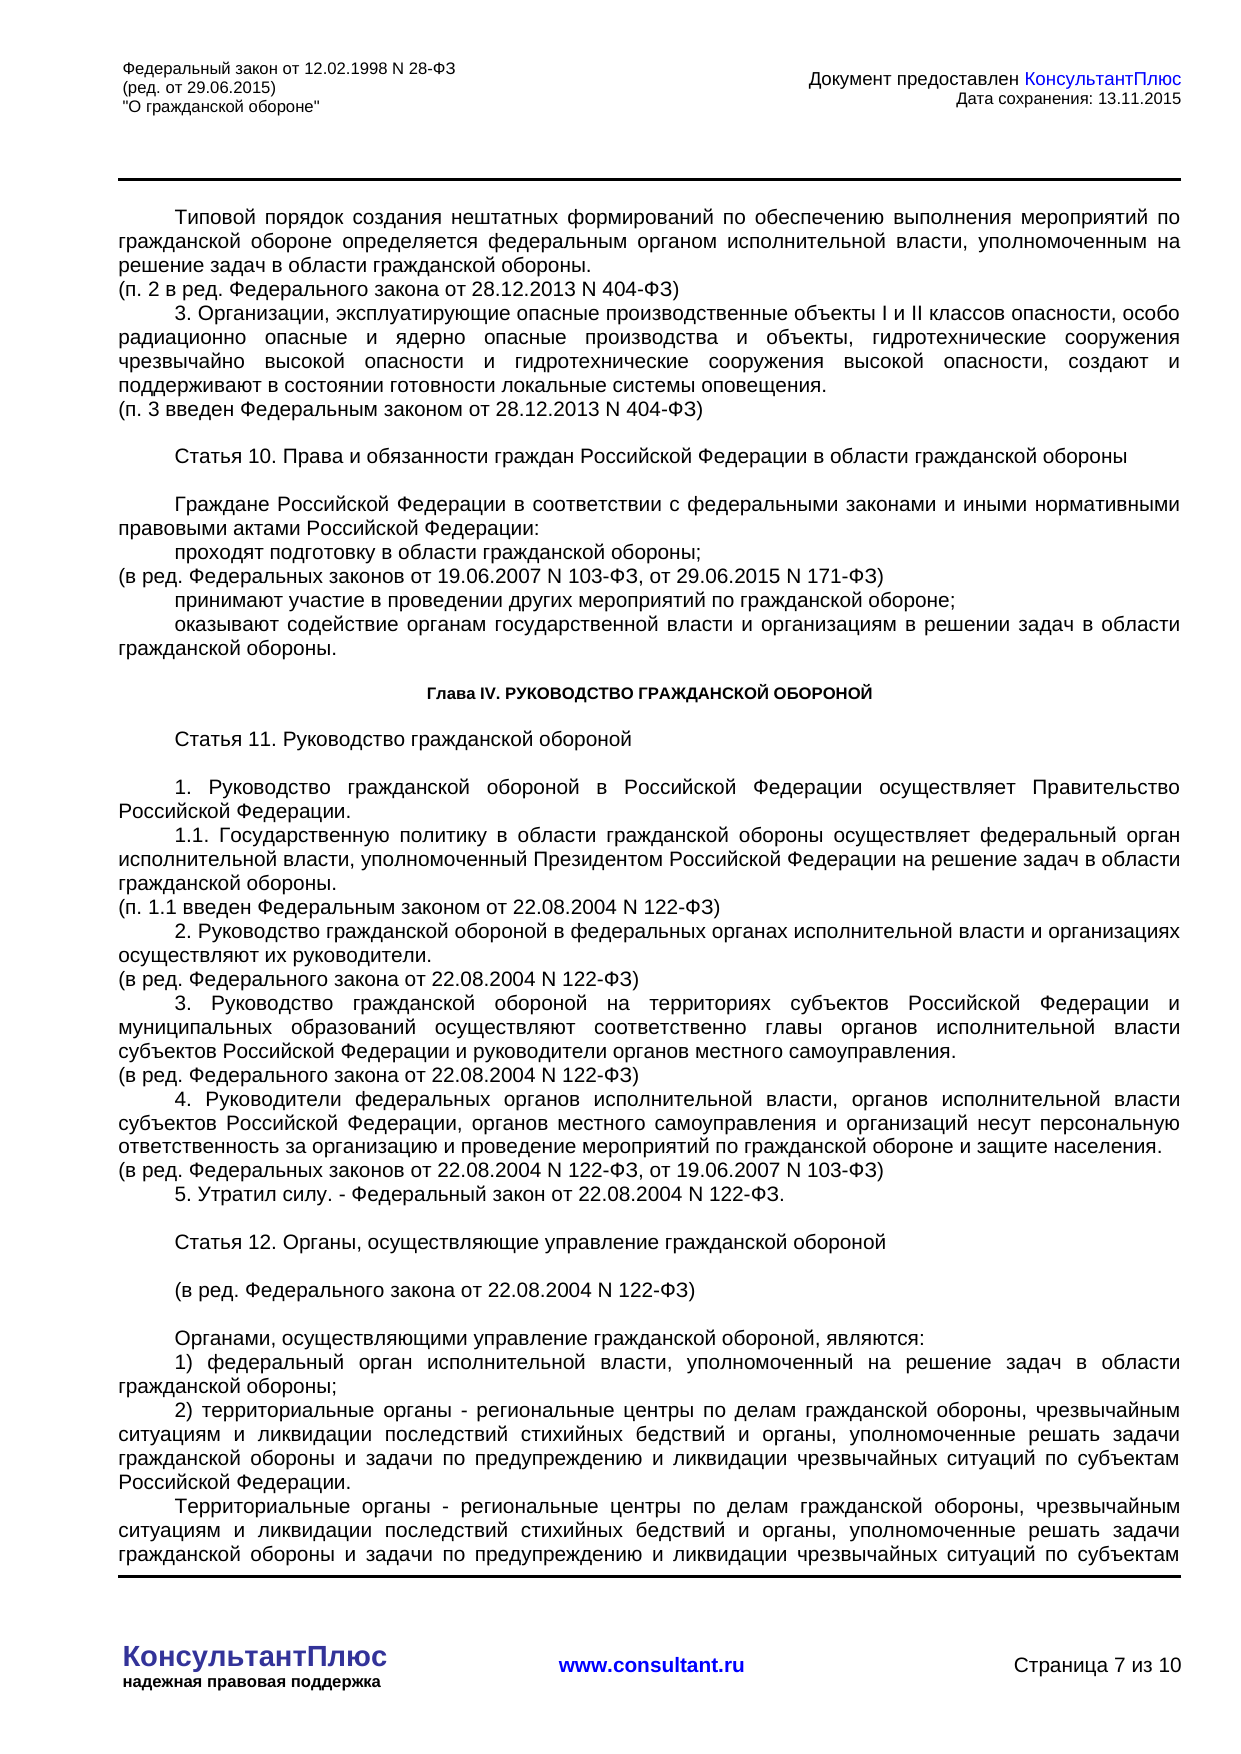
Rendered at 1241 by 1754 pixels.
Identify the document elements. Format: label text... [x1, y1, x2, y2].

text Статья 12. Органы, осуществляющие управление гражданской обороной [118, 1230, 1181, 1254]
text 3. Организации, эксплуатирующие опасные производственные объекты I и II классов опасности, особо радиационно опасные и ядерно опасные производства и объекты, гидротехнические сооружения чрезвычайно высокой опасности и гидротехнические сооружения высокой опасности, создают и поддерживают в состоянии готовности локальные системы оповещения. [118, 301, 1181, 396]
text (п. 2 в ред. Федерального закона от 28.12.2013 N 404-ФЗ) [118, 277, 1181, 301]
text (в ред. Федерального закона от 22.08.2004 N 122-ФЗ) [118, 1062, 1181, 1086]
text Типовой порядок создания нештатных формирований по обеспечению выполнения мероприятий по гражданской обороне определяется федеральным органом исполнительной власти, уполномоченным на решение задач в области гражданской обороны. [118, 205, 1181, 277]
text 4. Руководители федеральных органов исполнительной власти, органов исполнительной власти субъектов Российской Федерации, органов местного самоуправления и организаций несут персональную ответственность за организацию и проведение мероприятий по гражданской обороне и защите населения. [118, 1086, 1181, 1158]
text Органами, осуществляющими управление гражданской обороной, являются: [118, 1326, 1181, 1350]
text Статья 11. Руководство гражданской обороной [118, 727, 1181, 751]
text 1) федеральный орган исполнительной власти, уполномоченный на решение задач в области гражданской обороны; [118, 1350, 1181, 1398]
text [118, 1494, 1181, 1566]
title Глава IV. РУКОВОДСТВО ГРАЖДАНСКОЙ ОБОРОНОЙ [118, 684, 1181, 703]
text 1.1. Государственную политику в области гражданской обороны осуществляет федеральный орган исполнительной власти, уполномоченный Президентом Российской Федерации на решение задач в области гражданской обороны. [118, 823, 1181, 895]
text (п. 3 введен Федеральным законом от 28.12.2013 N 404-ФЗ) [118, 396, 1181, 420]
text (в ред. Федерального закона от 22.08.2004 N 122-ФЗ) [118, 967, 1181, 991]
text (в ред. Федерального закона от 22.08.2004 N 122-ФЗ) [118, 1278, 1181, 1302]
text (п. 1.1 введен Федеральным законом от 22.08.2004 N 122-ФЗ) [118, 895, 1181, 919]
text 2. Руководство гражданской обороной в федеральных органах исполнительной власти и организациях осуществляют их руководители. [118, 919, 1181, 967]
text (в ред. Федеральных законов от 22.08.2004 N 122-ФЗ, от 19.06.2007 N 103-ФЗ) [118, 1158, 1181, 1182]
text 1. Руководство гражданской обороной в Российской Федерации осуществляет Правительство Российской Федерации. [118, 775, 1181, 823]
text 2) территориальные органы - региональные центры по делам гражданской обороны, чрезвычайным ситуациям и ликвидации последствий стихийных бедствий и органы, уполномоченные решать задачи гражданской обороны и задачи по предупреждению и ликвидации чрезвычайных ситуаций по субъектам Российской Федерации. [118, 1398, 1181, 1494]
text оказывают содействие органам государственной власти и организациям в решении задач в области гражданской обороны. [118, 612, 1181, 660]
text Статья 10. Права и обязанности граждан Российской Федерации в области гражданской обороны [118, 444, 1181, 468]
text принимают участие в проведении других мероприятий по гражданской обороне; [118, 588, 1181, 612]
text Граждане Российской Федерации в соответствии с федеральными законами и иными нормативными правовыми актами Российской Федерации: [118, 492, 1181, 540]
text проходят подготовку в области гражданской обороны; [118, 540, 1181, 564]
text 5. Утратил силу. - Федеральный закон от 22.08.2004 N 122-ФЗ. [118, 1182, 1181, 1206]
text (в ред. Федеральных законов от 19.06.2007 N 103-ФЗ, от 29.06.2015 N 171-ФЗ) [118, 564, 1181, 588]
text 3. Руководство гражданской обороной на территориях субъектов Российской Федерации и муниципальных образований осуществляют соответственно главы органов исполнительной власти субъектов Российской Федерации и руководители органов местного самоуправления. [118, 991, 1181, 1062]
